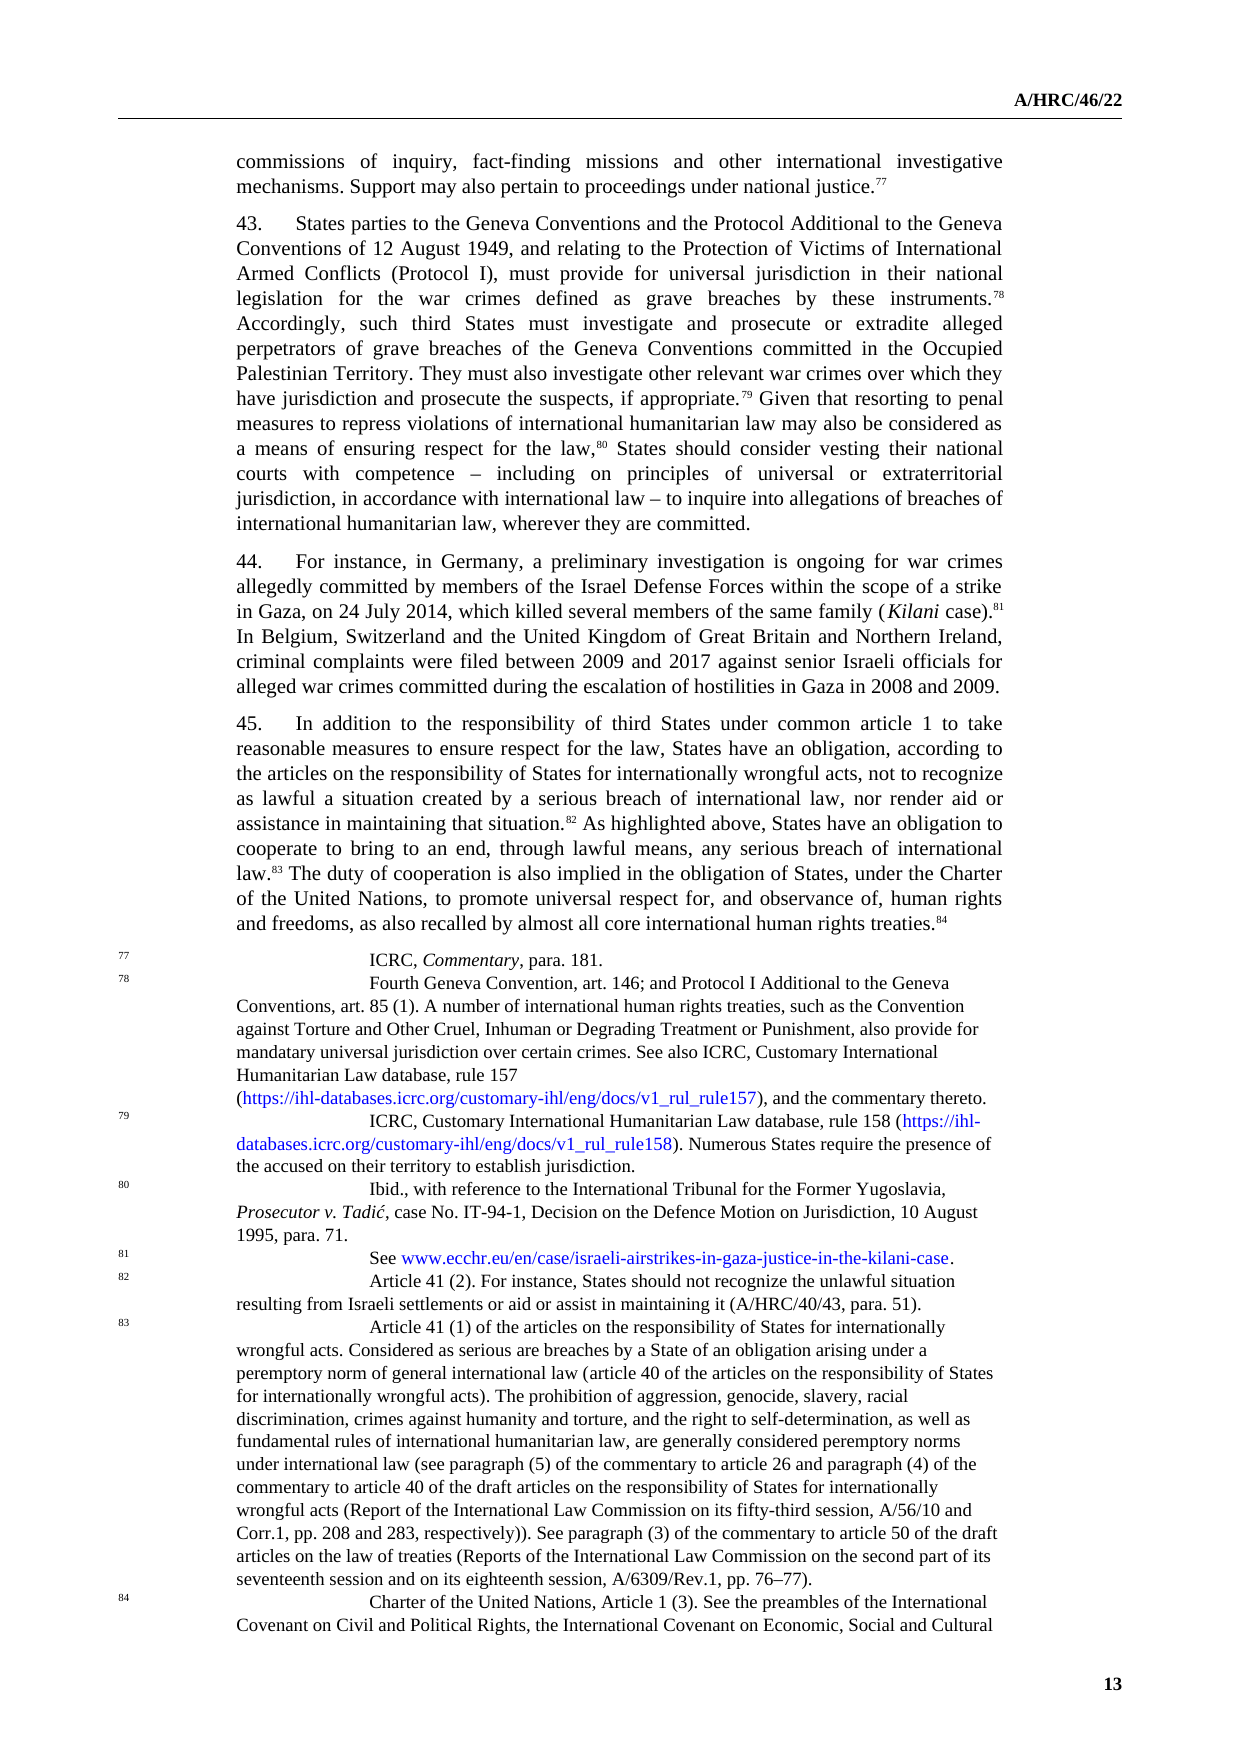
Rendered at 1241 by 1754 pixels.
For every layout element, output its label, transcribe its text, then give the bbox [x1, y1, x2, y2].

text 43. States parties to the Geneva Conventions and the Protocol Additional to the Geneva Conventions of 12 August 1949, and relating to the Protection of Victims of International Armed Conflicts (Protocol I), must provide for universal jurisdiction in their national legislation for the war crimes defined as grave breaches by these instruments. Accordingly, such third States must investigate and prosecute or extradite alleged perpetrators of grave breaches of the Geneva Conventions committed in the Occupied Palestinian Territory. They must also investigate other relevant war crimes over which they have jurisdiction and prosecute the suspects, if appropriate. Given that resorting to penal measures to repress violations of international humanitarian law may also be considered as a means of ensuring respect for the law, States should consider vesting their national courts with competence – including on principles of universal or extraterritorial jurisdiction, in accordance with international law – to inquire into allegations of breaches of international humanitarian law, wherever they are committed. [236, 210, 1004, 535]
text 42. Supporting international efforts to bring to justice suspected perpetrators of violations of international humanitarian law and international human rights law is another measure available to third States to comply with their obligations under common article 1. It may include support for ongoing international legal proceedings or the creation of commissions of inquiry, fact-finding missions and other international investigative mechanisms. Support may also pertain to proceedings under national justice. [236, 148, 1004, 198]
text 45. In addition to the responsibility of third States under common article 1 to take reasonable measures to ensure respect for the law, States have an obligation, according to the articles on the responsibility of States for internationally wrongful acts, not to recognize as lawful a situation created by a serious breach of international law, nor render aid or assistance in maintaining that situation. As highlighted above, States have an obligation to cooperate to bring to an end, through lawful means, any serious breach of international law. The duty of cooperation is also implied in the obligation of States, under the Charter of the United Nations, to promote universal respect for, and observance of, human rights and freedoms, as also recalled by almost all core international human rights treaties. [236, 710, 1004, 935]
text 44. For instance, in Germany, a preliminary investigation is ongoing for war crimes allegedly committed by members of the Israel Defense Forces within the scope of a strike in Gaza, on 24 July 2014, which killed several members of the same family (Kilani case). In Belgium, Switzerland and the United Kingdom of Great Britain and Northern Ireland, criminal complaints were filed between 2009 and 2017 against senior Israeli officials for alleged war crimes committed during the escalation of hostilities in Gaza in 2008 and 2009. [236, 548, 1004, 698]
